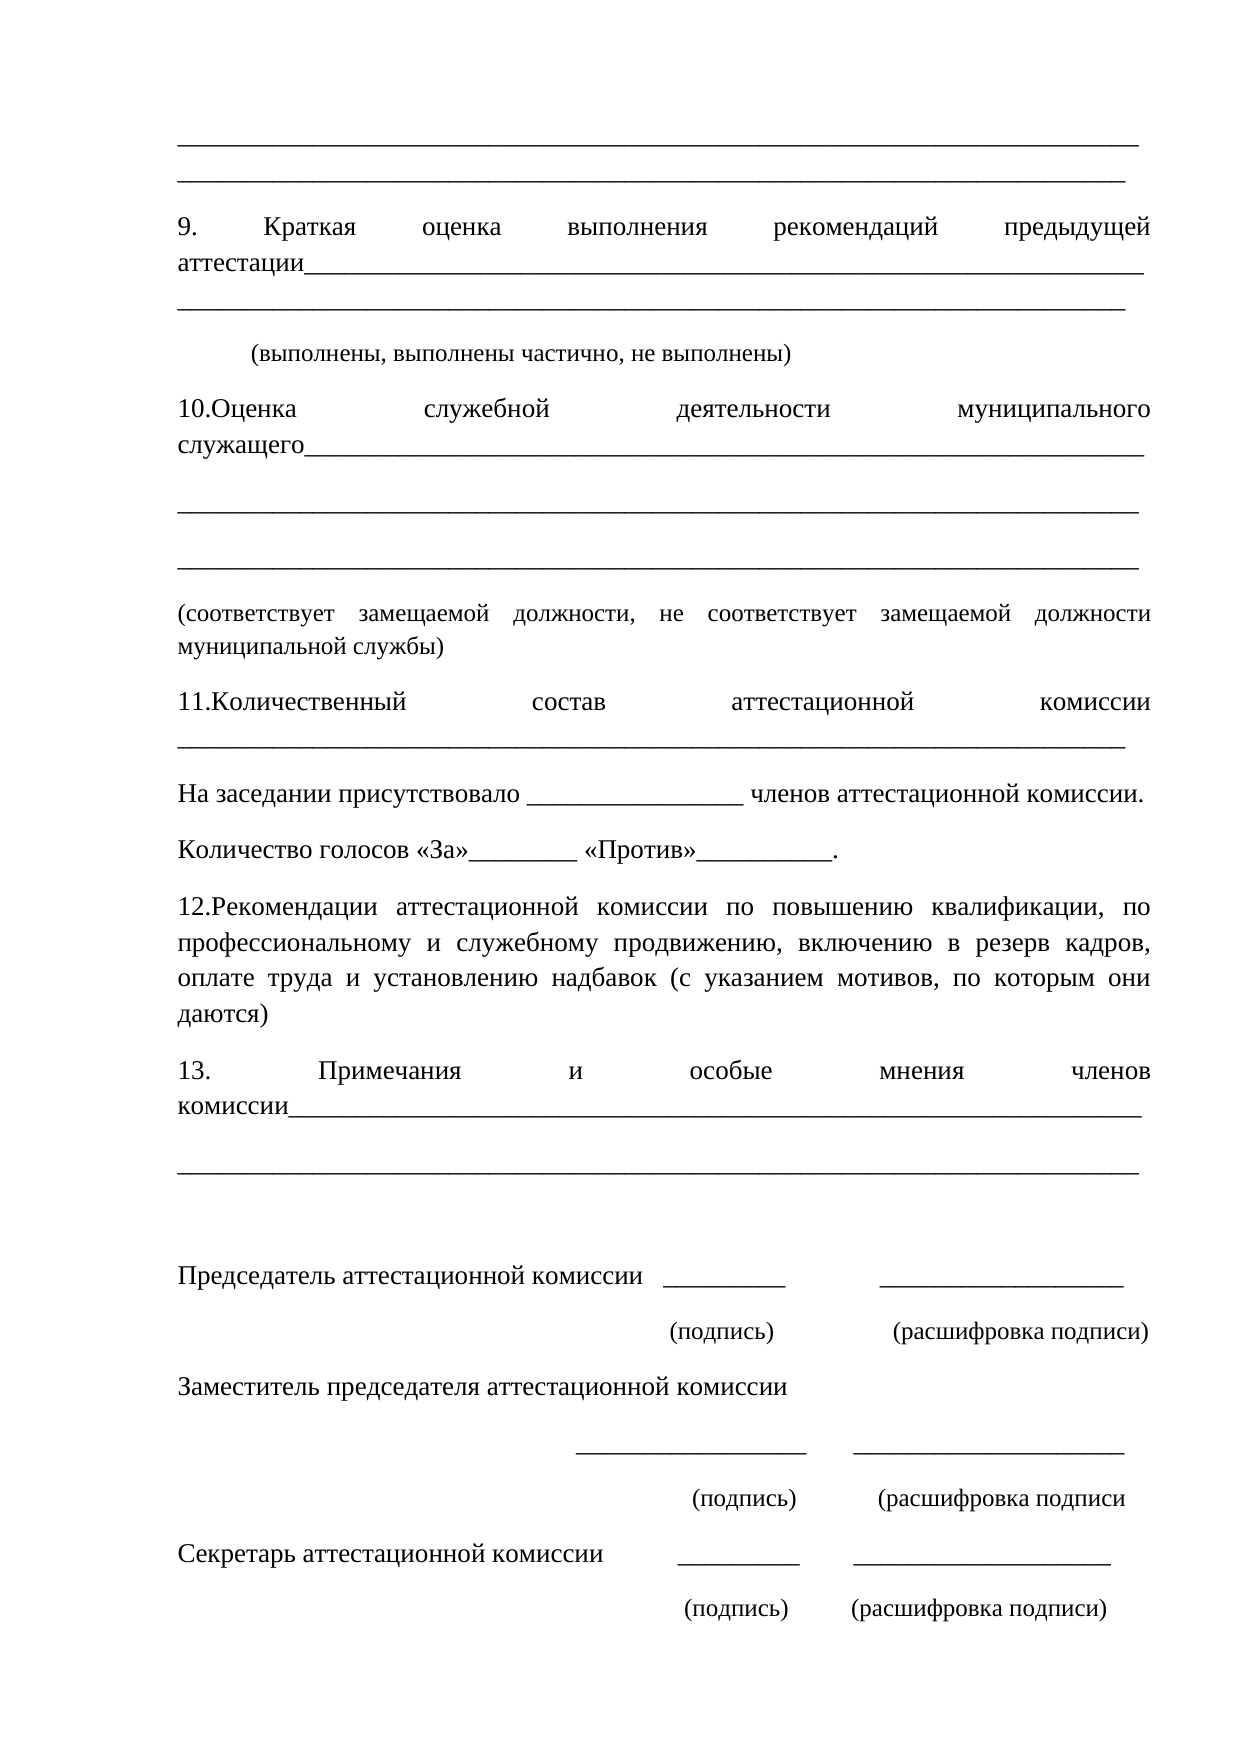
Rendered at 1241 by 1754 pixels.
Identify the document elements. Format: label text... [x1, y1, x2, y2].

text 12.Рекомендации аттестационной комиссии по повышению квалификации, по профессиональному и служебному продвижению, включению в резерв кадров, оплате труда и установлению надбавок (с указанием мотивов, по которым они даются) [177, 890, 1152, 1028]
text _______________________________________________________________________ [177, 541, 1152, 572]
text Количество голосов «За»________ «Против»__________. [177, 833, 1152, 864]
text (подпись) (расшифровка подписи [177, 1483, 1152, 1511]
text 13. Примечания и особые мнения членов комиссии_______________________________________________________________ [177, 1054, 1152, 1121]
text 11.Количественный состав аттестационной комиссии ______________________________________________________________________ [177, 684, 1152, 751]
text _________________ ____________________ [177, 1426, 1152, 1457]
text (подпись) (расшифровка подписи) [177, 1593, 1152, 1622]
text Председатель аттестационной комиссии _________ __________________ [177, 1259, 1152, 1290]
text (соответствует замещаемой должности, не соответствует замещаемой должности муниципальной службы) [177, 598, 1152, 659]
text (выполнены, выполнены частично, не выполнены) [177, 338, 1152, 367]
text Заместитель председателя аттестационной комиссии [177, 1369, 1152, 1401]
text На заседании присутствовало ________________ членов аттестационной комиссии. [177, 777, 1152, 808]
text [177, 118, 1152, 185]
text 9. Краткая оценка выполнения рекомендаций предыдущей аттестации____________________________________________________________________________________________________________________________________ [177, 210, 1152, 313]
text _______________________________________________________________________ [177, 1146, 1152, 1177]
text (подпись) (расшифровка подписи) [177, 1316, 1152, 1344]
text _______________________________________________________________________ [177, 484, 1152, 516]
text Секретарь аттестационной комиссии _________ ___________________ [177, 1537, 1152, 1568]
text 10.Оценка служебной деятельности муниципального служащего______________________________________________________________ [177, 392, 1152, 459]
